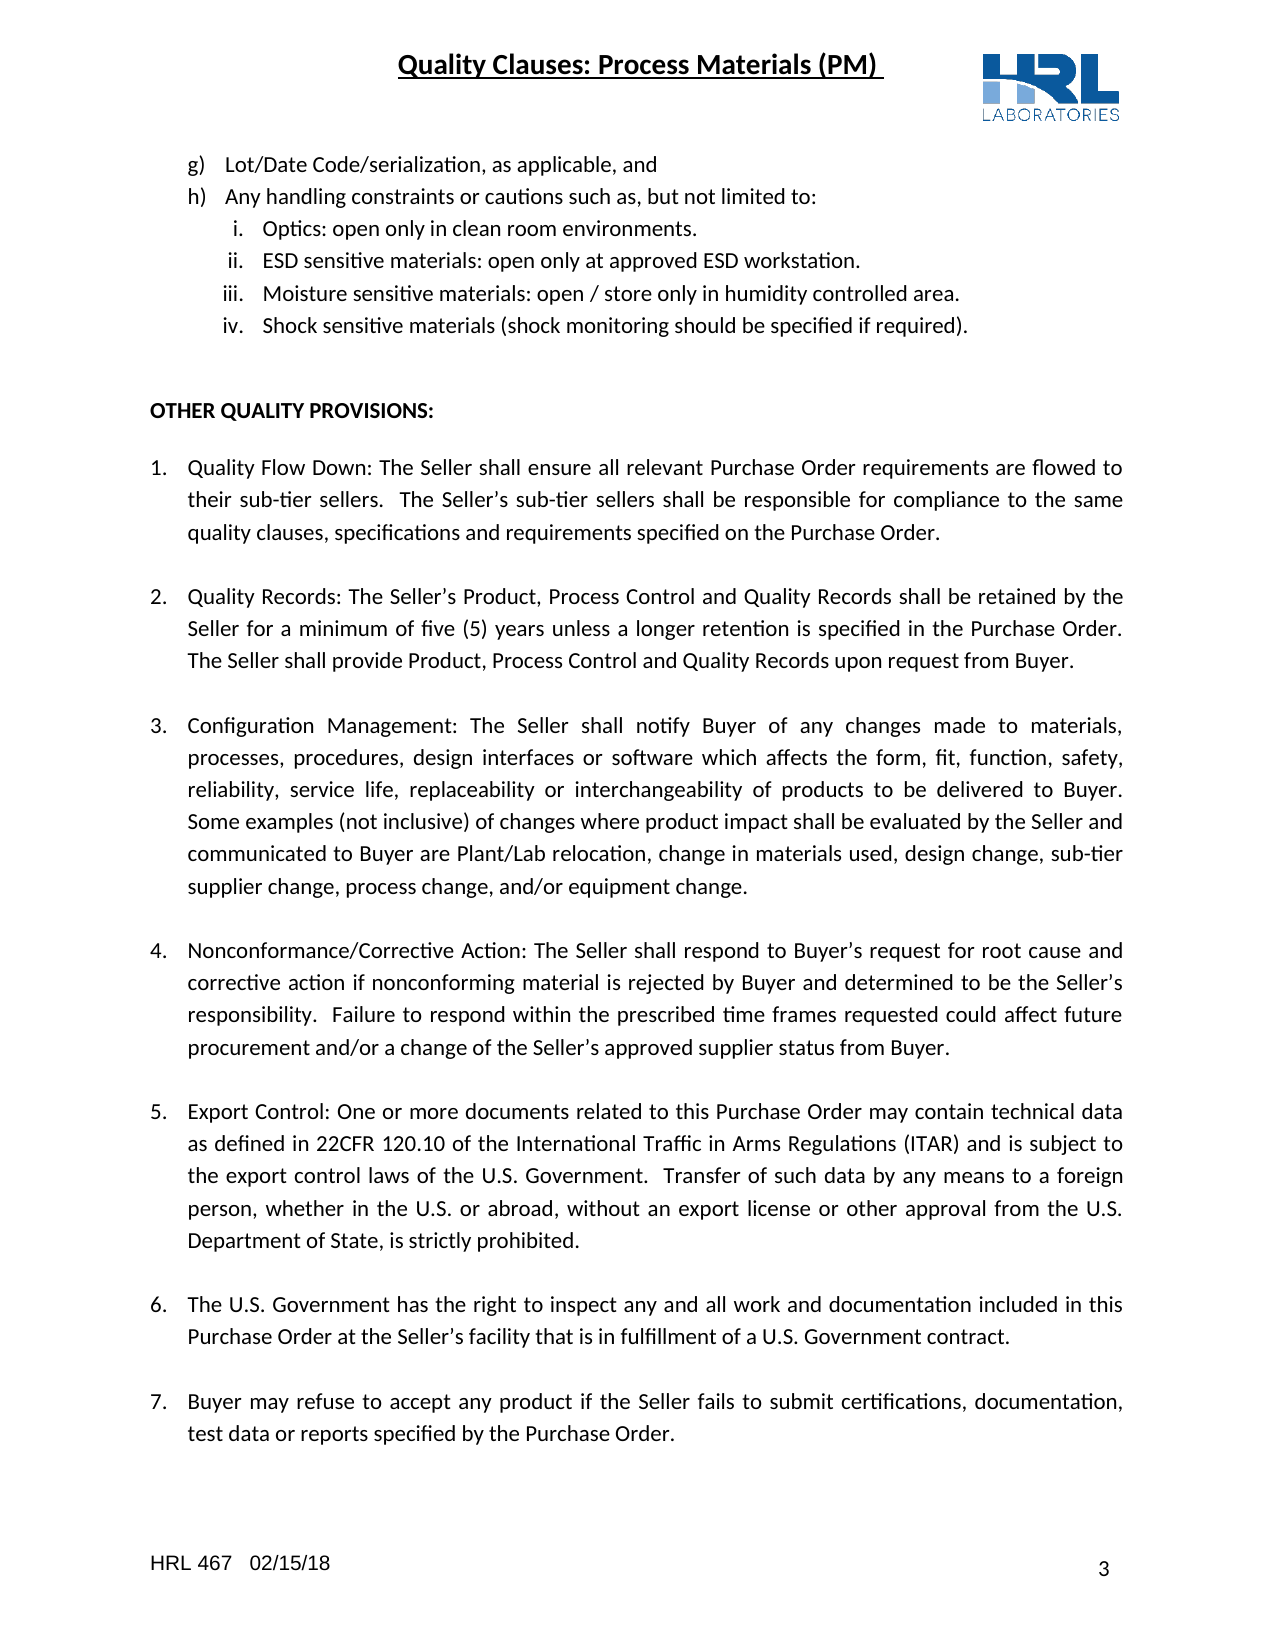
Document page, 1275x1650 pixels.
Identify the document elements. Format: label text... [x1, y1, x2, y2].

list Optics: open only in clean room environments. [244, 214, 1125, 242]
list Lot/Date Code/serialization, as applicable, and [187, 150, 1125, 178]
list Any handling constraints or cautions such as, but not limited to: [187, 182, 1125, 210]
list Configuration Management: The Seller shall notify Buyer of any changes made to materials, processes, procedures, design interfaces or software which affects the form, fit, function, safety, reliability, service life, replaceability or interchangeability of products to be delivered to Buyer. Some examples (not inclusive) of changes where product impact shall be evaluated by the Seller and communicated to Buyer are Plant/Lab relocation, change in materials used, design change, sub-tier supplier change, process change, and/or equipment change. [150, 711, 1125, 900]
list Shock sensitive materials (shock monitoring should be specified if required). [244, 311, 1125, 339]
list Buyer may refuse to accept any product if the Seller fails to submit certifications, documentation, test data or reports specified by the Purchase Order. [150, 1387, 1125, 1447]
list Quality Records: The Seller’s Product, Process Control and Quality Records shall be retained by the Seller for a minimum of five (5) years unless a longer retention is specified in the Purchase Order. The Seller shall provide Product, Process Control and Quality Records upon request from Buyer. [150, 582, 1125, 674]
list The U.S. Government has the right to inspect any and all work and documentation included in this Purchase Order at the Seller’s facility that is in fulfillment of a U.S. Government contract. [150, 1290, 1125, 1350]
list Export Control: One or more documents related to this Purchase Order may contain technical data as defined in 22CFR 120.10 of the International Traffic in Arms Regulations (ITAR) and is subject to the export control laws of the U.S. Government. Transfer of such data by any means to a foreign person, whether in the U.S. or abroad, without an export license or other approval from the U.S. Department of State, is strictly prohibited. [150, 1097, 1125, 1254]
list ESD sensitive materials: open only at approved ESD workstation. [244, 247, 1125, 274]
list Quality Flow Down: The Seller shall ensure all relevant Purchase Order requirements are flowed to their sub-tier sellers. The Seller’s sub-tier sellers shall be responsible for compliance to the same quality clauses, specifications and requirements specified on the Purchase Order. [150, 453, 1125, 546]
list Moisture sensitive materials: open / store only in humidity controlled area. [244, 279, 1125, 307]
list Nonconformance/Corrective Action: The Seller shall respond to Buyer’s request for root cause and corrective action if nonconforming material is rejected by Buyer and determined to be the Seller’s responsibility. Failure to respond within the prescribed time frames requested could affect future procurement and/or a change of the Seller’s approved supplier status from Buyer. [150, 936, 1125, 1061]
picture [975, 47, 1122, 125]
text OTHER QUALITY PROVISIONS: [150, 396, 1125, 424]
